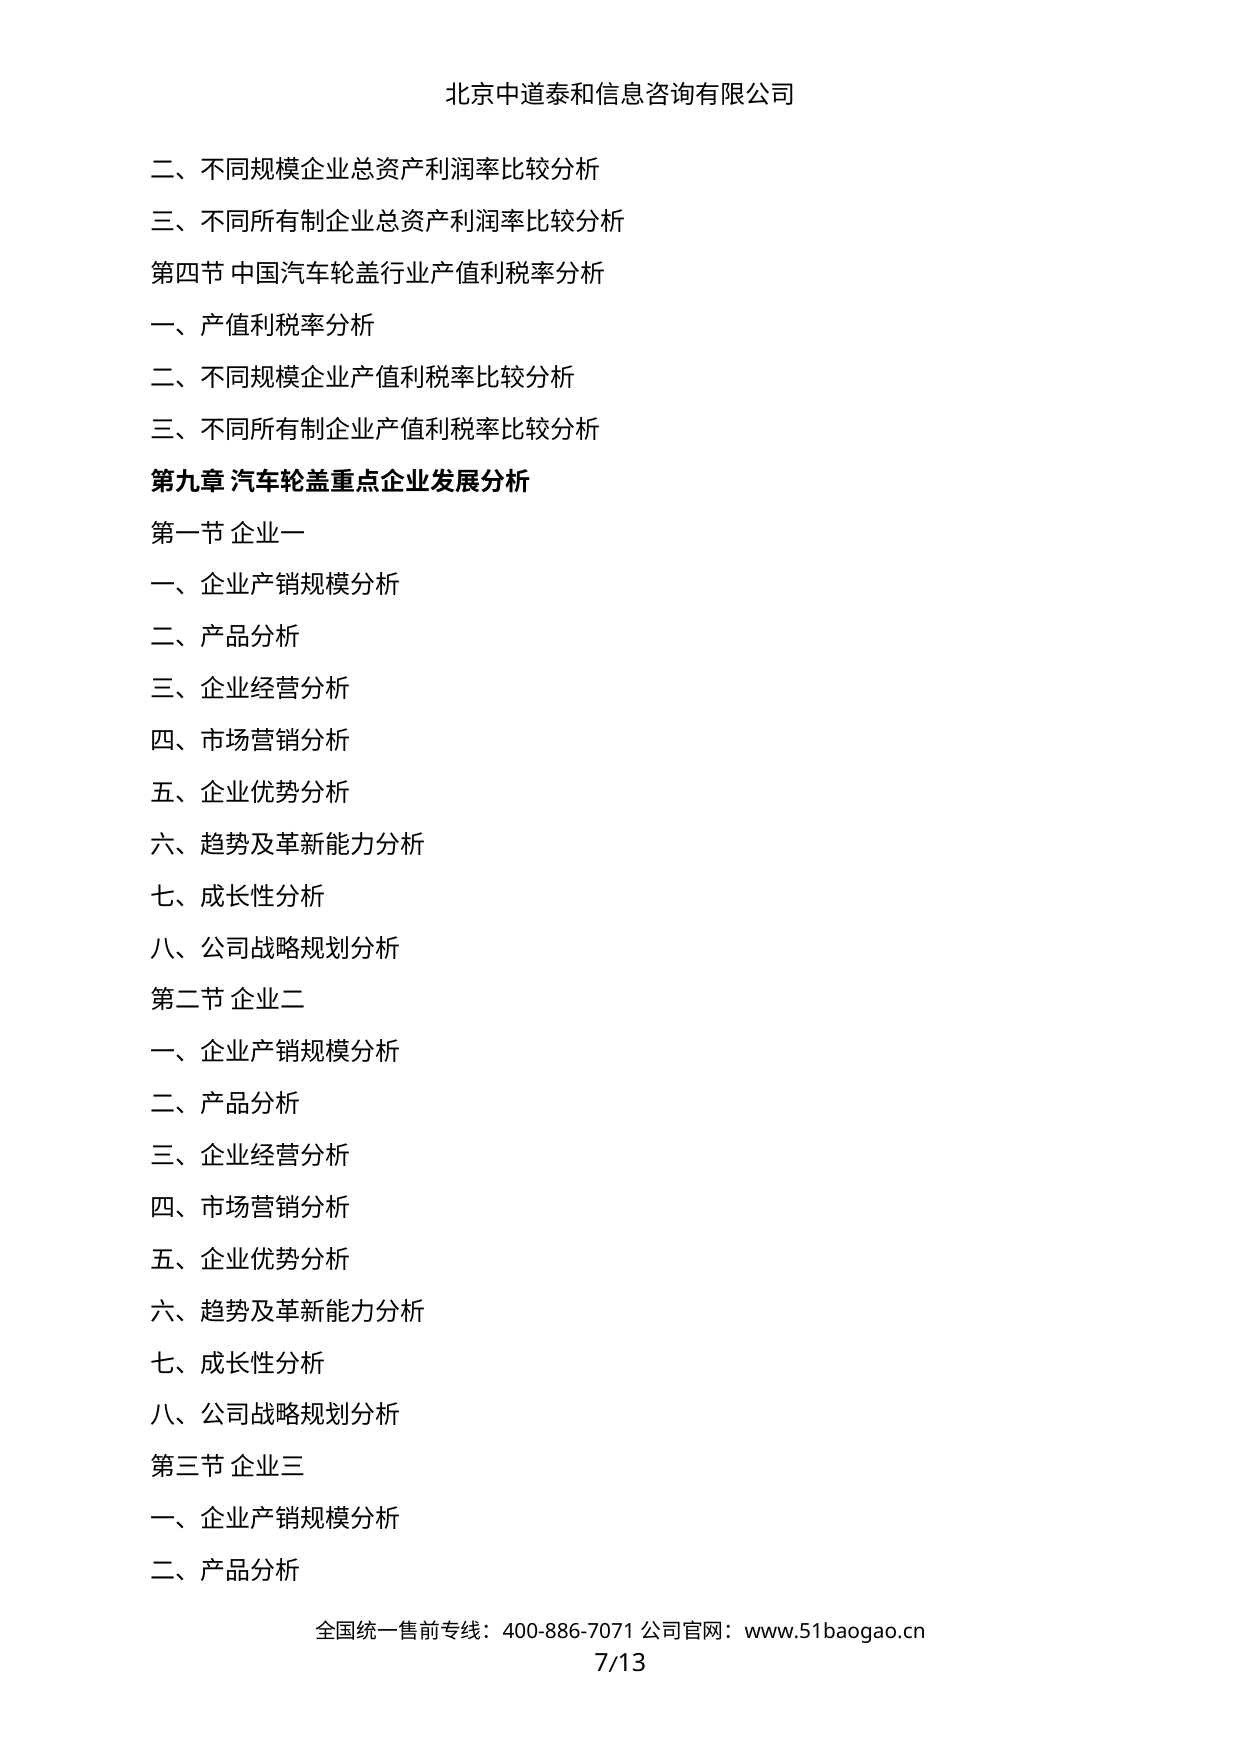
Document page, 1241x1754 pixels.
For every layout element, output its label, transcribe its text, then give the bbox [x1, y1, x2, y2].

text 五、企业优势分析 [150, 772, 1090, 809]
text 第一节 企业一 [150, 513, 1090, 549]
text 第四节 中国汽车轮盖行业产值利税率分析 [150, 254, 1090, 290]
text 第九章 汽车轮盖重点企业发展分析 [150, 461, 1090, 497]
text 一、产值利税率分析 [150, 306, 1090, 342]
text 二、不同规模企业总资产利润率比较分析 [150, 150, 1090, 186]
text 二、产品分析 [150, 1551, 1090, 1587]
text 二、产品分析 [150, 1084, 1090, 1120]
text 二、不同规模企业产值利税率比较分析 [150, 357, 1090, 394]
text 第二节 企业二 [150, 980, 1090, 1016]
text 一、企业产销规模分析 [150, 1032, 1090, 1068]
text 七、成长性分析 [150, 1343, 1090, 1379]
text 六、趋势及革新能力分析 [150, 824, 1090, 861]
text 一、企业产销规模分析 [150, 565, 1090, 601]
text 三、不同所有制企业总资产利润率比较分析 [150, 202, 1090, 238]
text 三、企业经营分析 [150, 1136, 1090, 1172]
text 三、企业经营分析 [150, 669, 1090, 705]
text 二、产品分析 [150, 617, 1090, 653]
text 四、市场营销分析 [150, 1187, 1090, 1224]
text 七、成长性分析 [150, 876, 1090, 912]
text 第三节 企业三 [150, 1447, 1090, 1483]
text 五、企业优势分析 [150, 1239, 1090, 1276]
text 三、不同所有制企业产值利税率比较分析 [150, 409, 1090, 446]
text 八、公司战略规划分析 [150, 1395, 1090, 1431]
text 一、企业产销规模分析 [150, 1499, 1090, 1535]
text 六、趋势及革新能力分析 [150, 1291, 1090, 1327]
text 八、公司战略规划分析 [150, 928, 1090, 964]
text 四、市场营销分析 [150, 721, 1090, 757]
